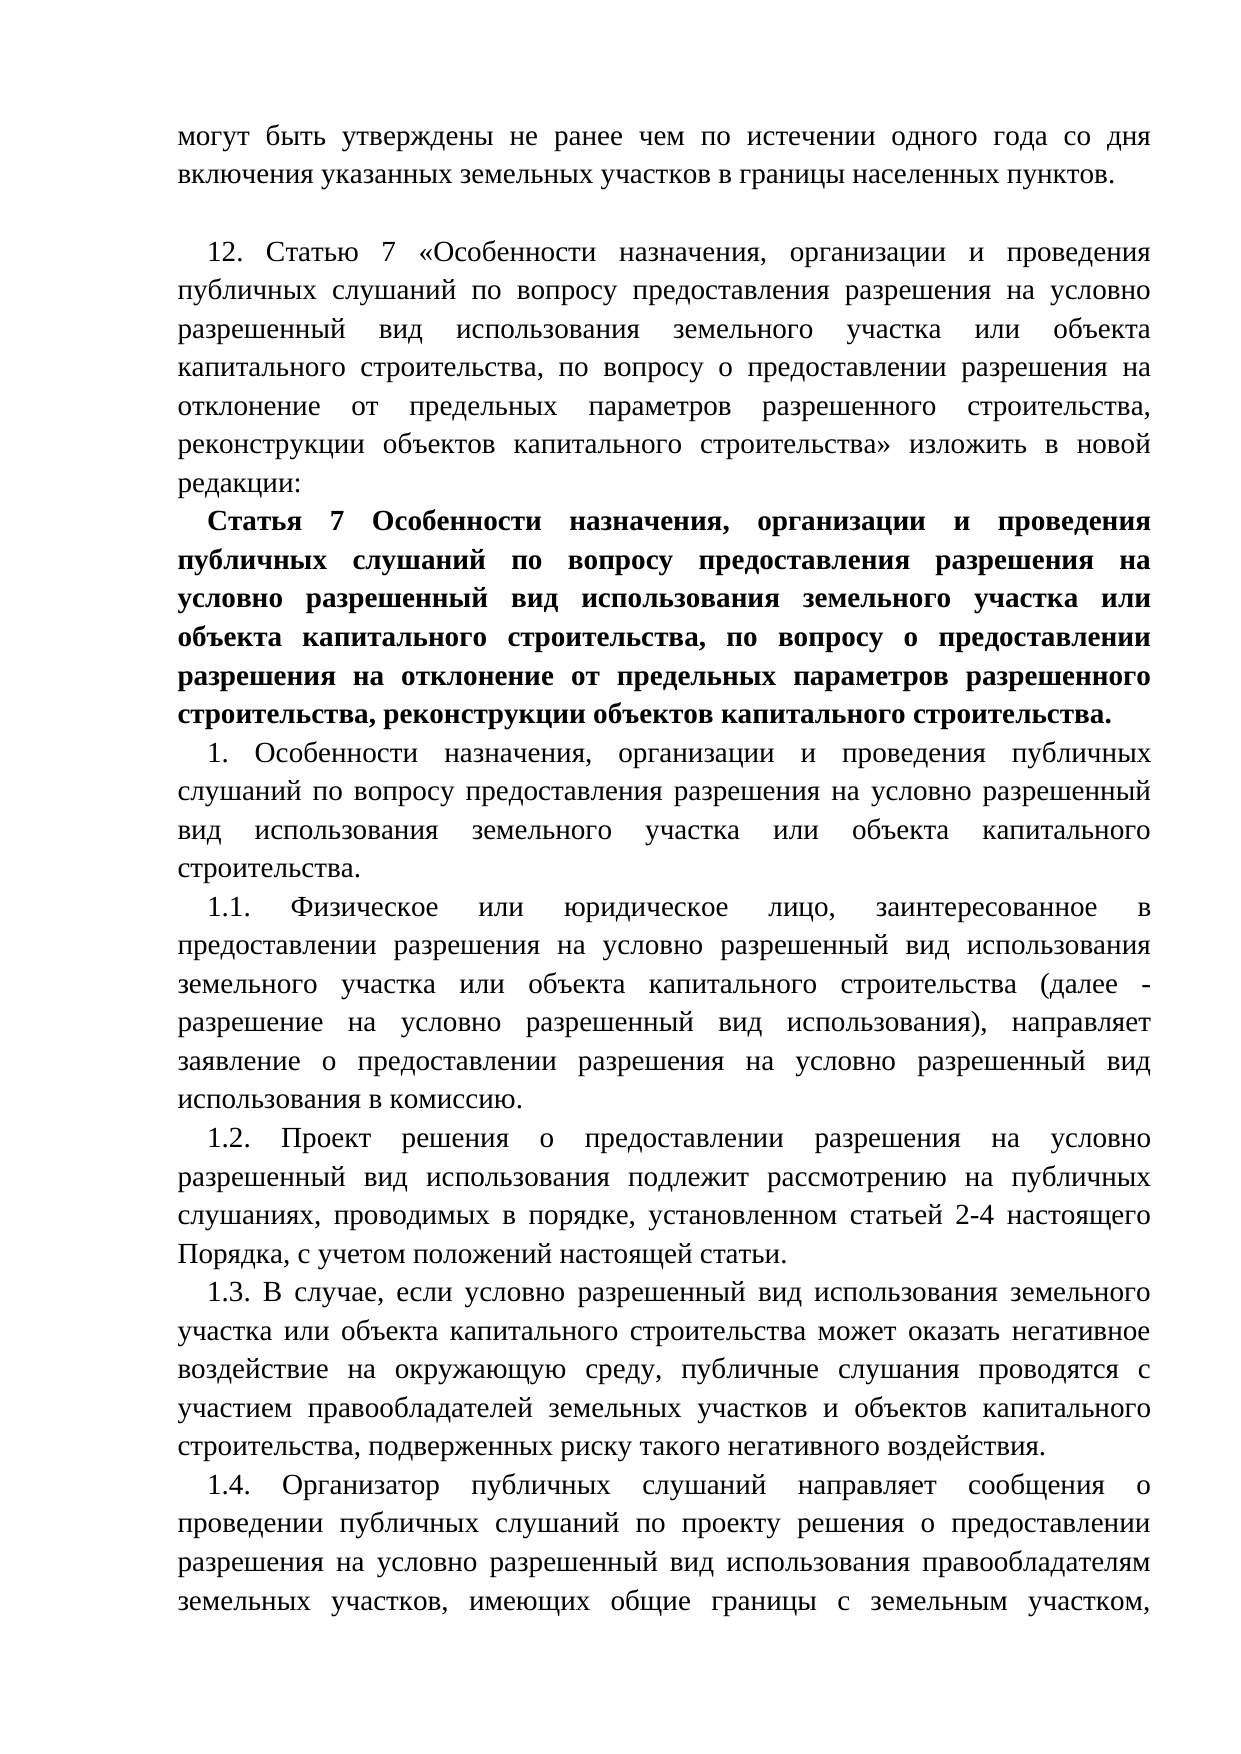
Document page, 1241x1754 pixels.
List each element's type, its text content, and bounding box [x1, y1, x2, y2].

text 1.1. Физическое или юридическое лицо, заинтересованное в предоставлении разрешения на условно разрешенный вид использования земельного участка или объекта капитального строительства (далее - разрешение на условно разрешенный вид использования), направляет заявление о предоставлении разрешения на условно разрешенный вид использования в комиссию. [177, 889, 1152, 1115]
text 1. Особенности назначения, организации и проведения публичных слушаний по вопросу предоставления разрешения на условно разрешенный вид использования земельного участка или объекта капитального строительства. [177, 735, 1152, 884]
text Статья 7 Особенности назначения, организации и проведения публичных слушаний по вопросу предоставления разрешения на условно разрешенный вид использования земельного участка или объекта капитального строительства, по вопросу о предоставлении разрешения на отклонение от предельных параметров разрешенного строительства, реконструкции объектов капитального строительства. [177, 503, 1152, 730]
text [177, 118, 1152, 190]
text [177, 1467, 1152, 1616]
text 1.3. В случае, если условно разрешенный вид использования земельного участка или объекта капитального строительства может оказать негативное воздействие на окружающую среду, публичные слушания проводятся с участием правообладателей земельных участков и объектов капитального строительства, подверженных риску такого негативного воздействия. [177, 1274, 1152, 1462]
text 12. Статью 7 «Особенности назначения, организации и проведения публичных слушаний по вопросу предоставления разрешения на условно разрешенный вид использования земельного участка или объекта капитального строительства, по вопросу о предоставлении разрешения на отклонение от предельных параметров разрешенного строительства, реконструкции объектов капитального строительства» изложить в новой редакции: [177, 234, 1152, 498]
text 1.2. Проект решения о предоставлении разрешения на условно разрешенный вид использования подлежит рассмотрению на публичных слушаниях, проводимых в порядке, установленном статьей 2-4 настоящего Порядка, с учетом положений настоящей статьи. [177, 1120, 1152, 1269]
